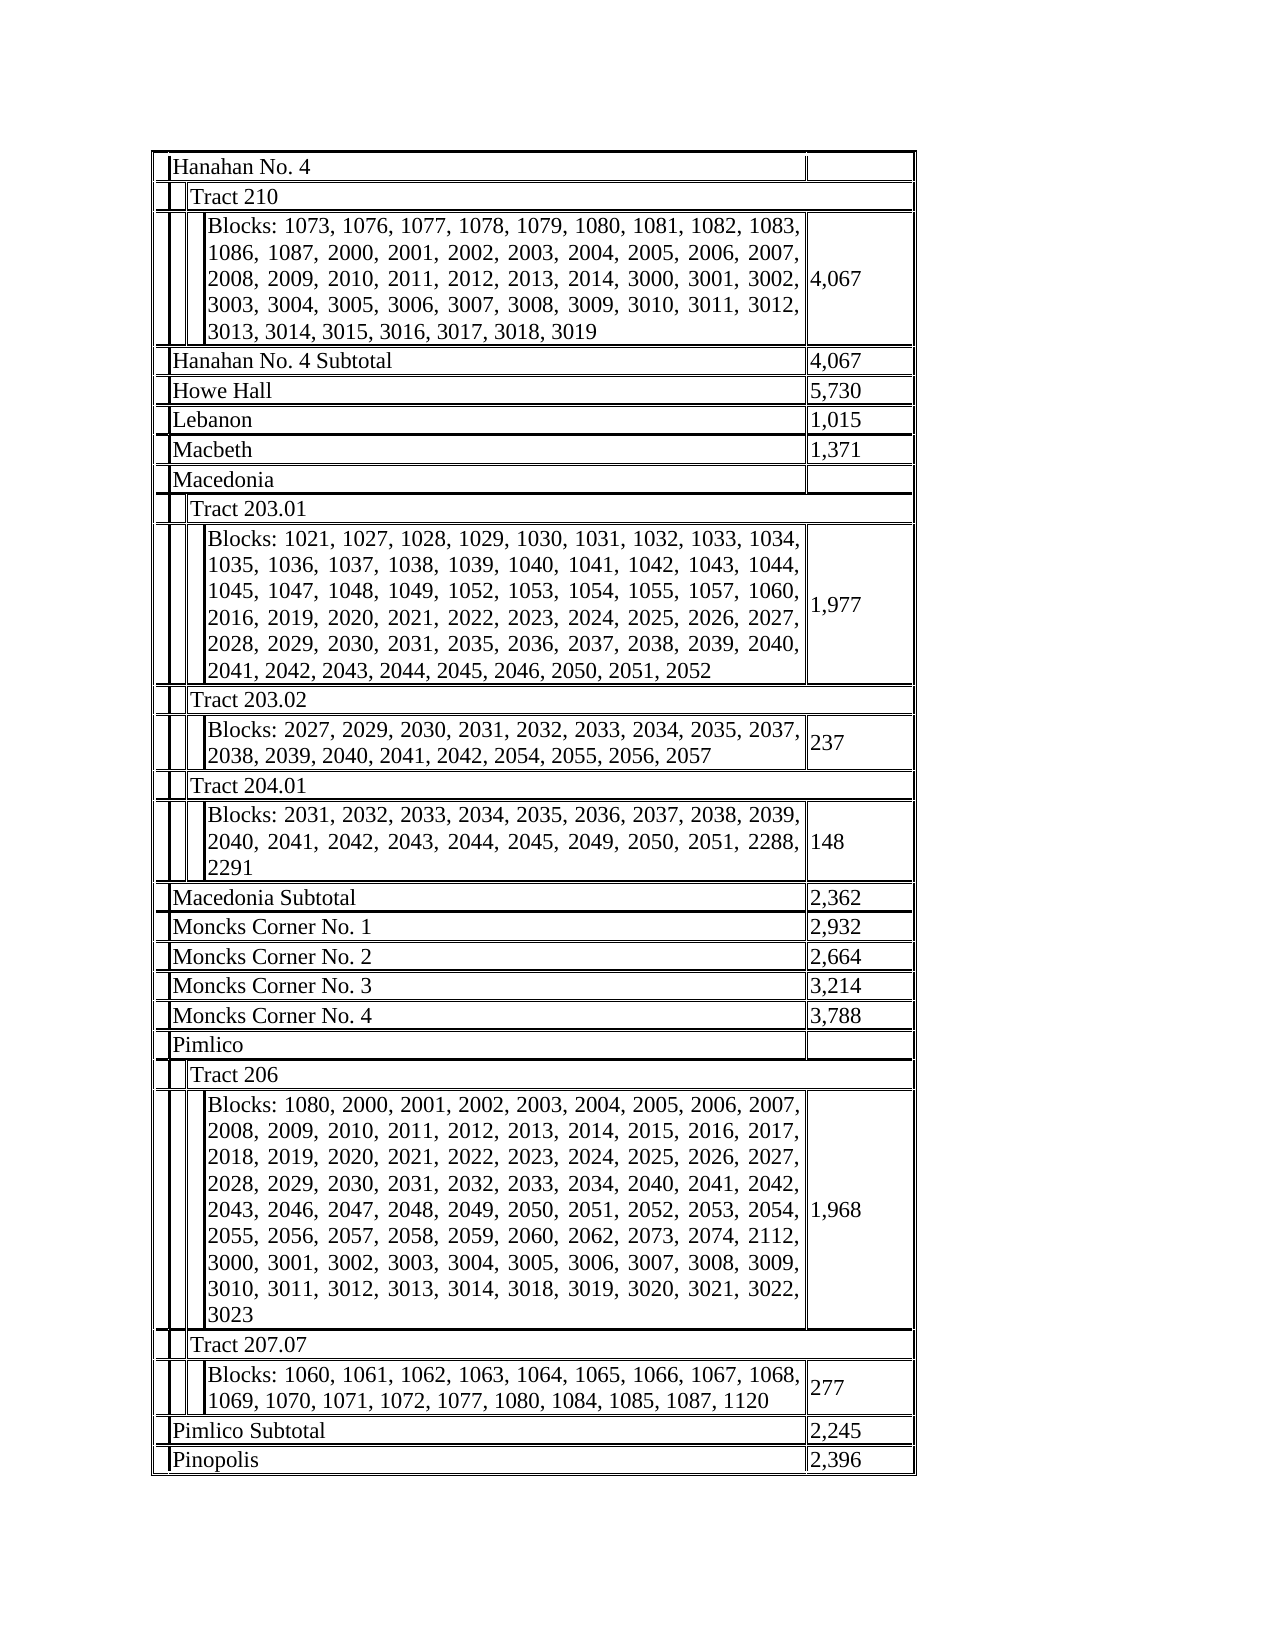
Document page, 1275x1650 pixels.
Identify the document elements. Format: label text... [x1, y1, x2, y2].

table_cell 1,968 [808, 1088, 914, 1328]
table_cell [188, 802, 203, 880]
table_cell [152, 522, 169, 683]
table_cell [154, 910, 168, 939]
table_cell 2,362 [808, 880, 914, 910]
table_cell [154, 940, 168, 969]
table_cell [152, 999, 169, 1028]
table_cell [154, 463, 168, 492]
table_cell 2,664 [808, 940, 914, 969]
table_cell [188, 716, 203, 768]
table_cell Moncks Corner No. 4 [171, 1002, 805, 1028]
table_cell [154, 969, 168, 999]
table_cell Tract 203.02 [188, 683, 914, 713]
table_cell Macedonia Subtotal [171, 884, 805, 910]
table_cell [154, 152, 169, 179]
table_cell 3,788 [807, 999, 915, 1028]
table_cell Hanahan No. 4 Subtotal [171, 348, 805, 374]
table_cell 1,977 [807, 522, 915, 683]
table_cell [152, 433, 168, 462]
table_cell Blocks: 1060, 1061, 1062, 1063, 1064, 1065, 1066, 1067, 1068, 1069, 1070, 1071, 1072, 1077, 1080, 1084, 1085, 1087, 1120 [206, 1361, 805, 1413]
table_cell [808, 1028, 914, 1058]
table_cell [171, 525, 185, 683]
table_cell Lebanon [171, 407, 805, 433]
table_cell [171, 687, 185, 713]
table_cell [188, 213, 203, 344]
table_cell [154, 880, 168, 910]
table_cell [154, 1414, 168, 1443]
table_cell Tract 207.07 [188, 1328, 915, 1357]
table_cell 2,396 [807, 1443, 914, 1473]
table_cell Howe Hall [171, 377, 805, 403]
table_cell [171, 213, 185, 344]
table_cell 5,730 [807, 374, 915, 403]
table_cell Blocks: 1021, 1027, 1028, 1029, 1030, 1031, 1032, 1033, 1034, 1035, 1036, 1037, 1038, 1039, 1040, 1041, 1042, 1043, 1044, 1045, 1047, 1048, 1049, 1052, 1053, 1054, 1055, 1057, 1060, 2016, 2019, 2020, 2021, 2022, 2023, 2024, 2025, 2026, 2027, 2028, 2029, 2030, 2031, 2035, 2036, 2037, 2038, 2039, 2040, 2041, 2042, 2043, 2044, 2045, 2046, 2050, 2051, 2052 [206, 525, 805, 683]
table_cell Moncks Corner No. 2 [171, 943, 805, 969]
table_cell [154, 683, 168, 713]
table_cell [154, 492, 168, 522]
table_cell [154, 209, 168, 344]
table_cell 3,214 [808, 969, 914, 999]
table_cell Pimlico [171, 1032, 805, 1058]
table_cell [154, 1358, 168, 1413]
table_cell 1,015 [808, 403, 914, 433]
table_cell [188, 1091, 203, 1328]
table_cell [154, 798, 168, 880]
table_cell 237 [807, 713, 915, 768]
table_cell Moncks Corner No. 3 [171, 973, 805, 999]
table_cell Tract 204.01 [188, 769, 914, 798]
table_cell [171, 1091, 185, 1328]
table_cell [807, 153, 913, 179]
table_cell [154, 1028, 168, 1058]
table_cell [171, 1361, 185, 1413]
table_cell [188, 525, 203, 683]
table_cell [188, 1361, 203, 1413]
table_cell [171, 495, 185, 522]
table_cell [154, 769, 168, 798]
table_cell [154, 344, 168, 374]
table_cell [152, 1328, 168, 1357]
table_cell 4,067 [808, 344, 914, 374]
table_cell Blocks: 2027, 2029, 2030, 2031, 2032, 2033, 2034, 2035, 2037, 2038, 2039, 2040, 2041, 2042, 2054, 2055, 2056, 2057 [206, 716, 805, 768]
table_cell Tract 210 [188, 180, 914, 209]
table_cell [152, 713, 169, 768]
table_cell [154, 1088, 168, 1328]
table_cell [154, 1443, 169, 1473]
table_cell Pinopolis [169, 1447, 807, 1473]
table_cell [171, 1331, 185, 1357]
table_cell 2,932 [808, 910, 913, 939]
table_cell [171, 1061, 185, 1087]
table_cell Tract 206 [188, 1058, 915, 1087]
table_cell [152, 1058, 168, 1087]
table_cell Tract 203.01 [188, 492, 913, 522]
table_cell Moncks Corner No. 1 [171, 913, 805, 939]
table_cell [171, 183, 185, 209]
table_cell Pimlico Subtotal [171, 1417, 805, 1443]
table_cell [152, 374, 169, 403]
table_cell [808, 463, 914, 492]
table_cell [154, 403, 168, 433]
table_cell [171, 716, 185, 768]
table_cell Blocks: 1080, 2000, 2001, 2002, 2003, 2004, 2005, 2006, 2007, 2008, 2009, 2010, 2011, 2012, 2013, 2014, 2015, 2016, 2017, 2018, 2019, 2020, 2021, 2022, 2023, 2024, 2025, 2026, 2027, 2028, 2029, 2030, 2031, 2032, 2033, 2034, 2040, 2041, 2042, 2043, 2046, 2047, 2048, 2049, 2050, 2051, 2052, 2053, 2054, 2055, 2056, 2057, 2058, 2059, 2060, 2062, 2073, 2074, 2112, 3000, 3001, 3002, 3003, 3004, 3005, 3006, 3007, 3008, 3009, 3010, 3011, 3012, 3013, 3014, 3018, 3019, 3020, 3021, 3022, 3023 [206, 1091, 805, 1328]
table_cell [171, 772, 185, 798]
table_cell [154, 180, 168, 209]
table_cell Macbeth [171, 436, 805, 462]
table_cell Blocks: 1073, 1076, 1077, 1078, 1079, 1080, 1081, 1082, 1083, 1086, 1087, 2000, 2001, 2002, 2003, 2004, 2005, 2006, 2007, 2008, 2009, 2010, 2011, 2012, 2013, 2014, 3000, 3001, 3002, 3003, 3004, 3005, 3006, 3007, 3008, 3009, 3010, 3011, 3012, 3013, 3014, 3015, 3016, 3017, 3018, 3019 [206, 213, 805, 344]
table_cell 4,067 [808, 209, 914, 344]
table_cell 148 [808, 798, 914, 880]
table_cell 2,245 [808, 1414, 914, 1443]
table_cell Macedonia [171, 466, 805, 492]
table_cell 277 [808, 1358, 914, 1413]
table_cell 1,371 [808, 433, 915, 462]
table_cell Blocks: 2031, 2032, 2033, 2034, 2035, 2036, 2037, 2038, 2039, 2040, 2041, 2042, 2043, 2044, 2045, 2049, 2050, 2051, 2288, 2291 [206, 802, 805, 880]
table_cell [171, 802, 185, 880]
table_cell Hanahan No. 4 [169, 153, 807, 179]
